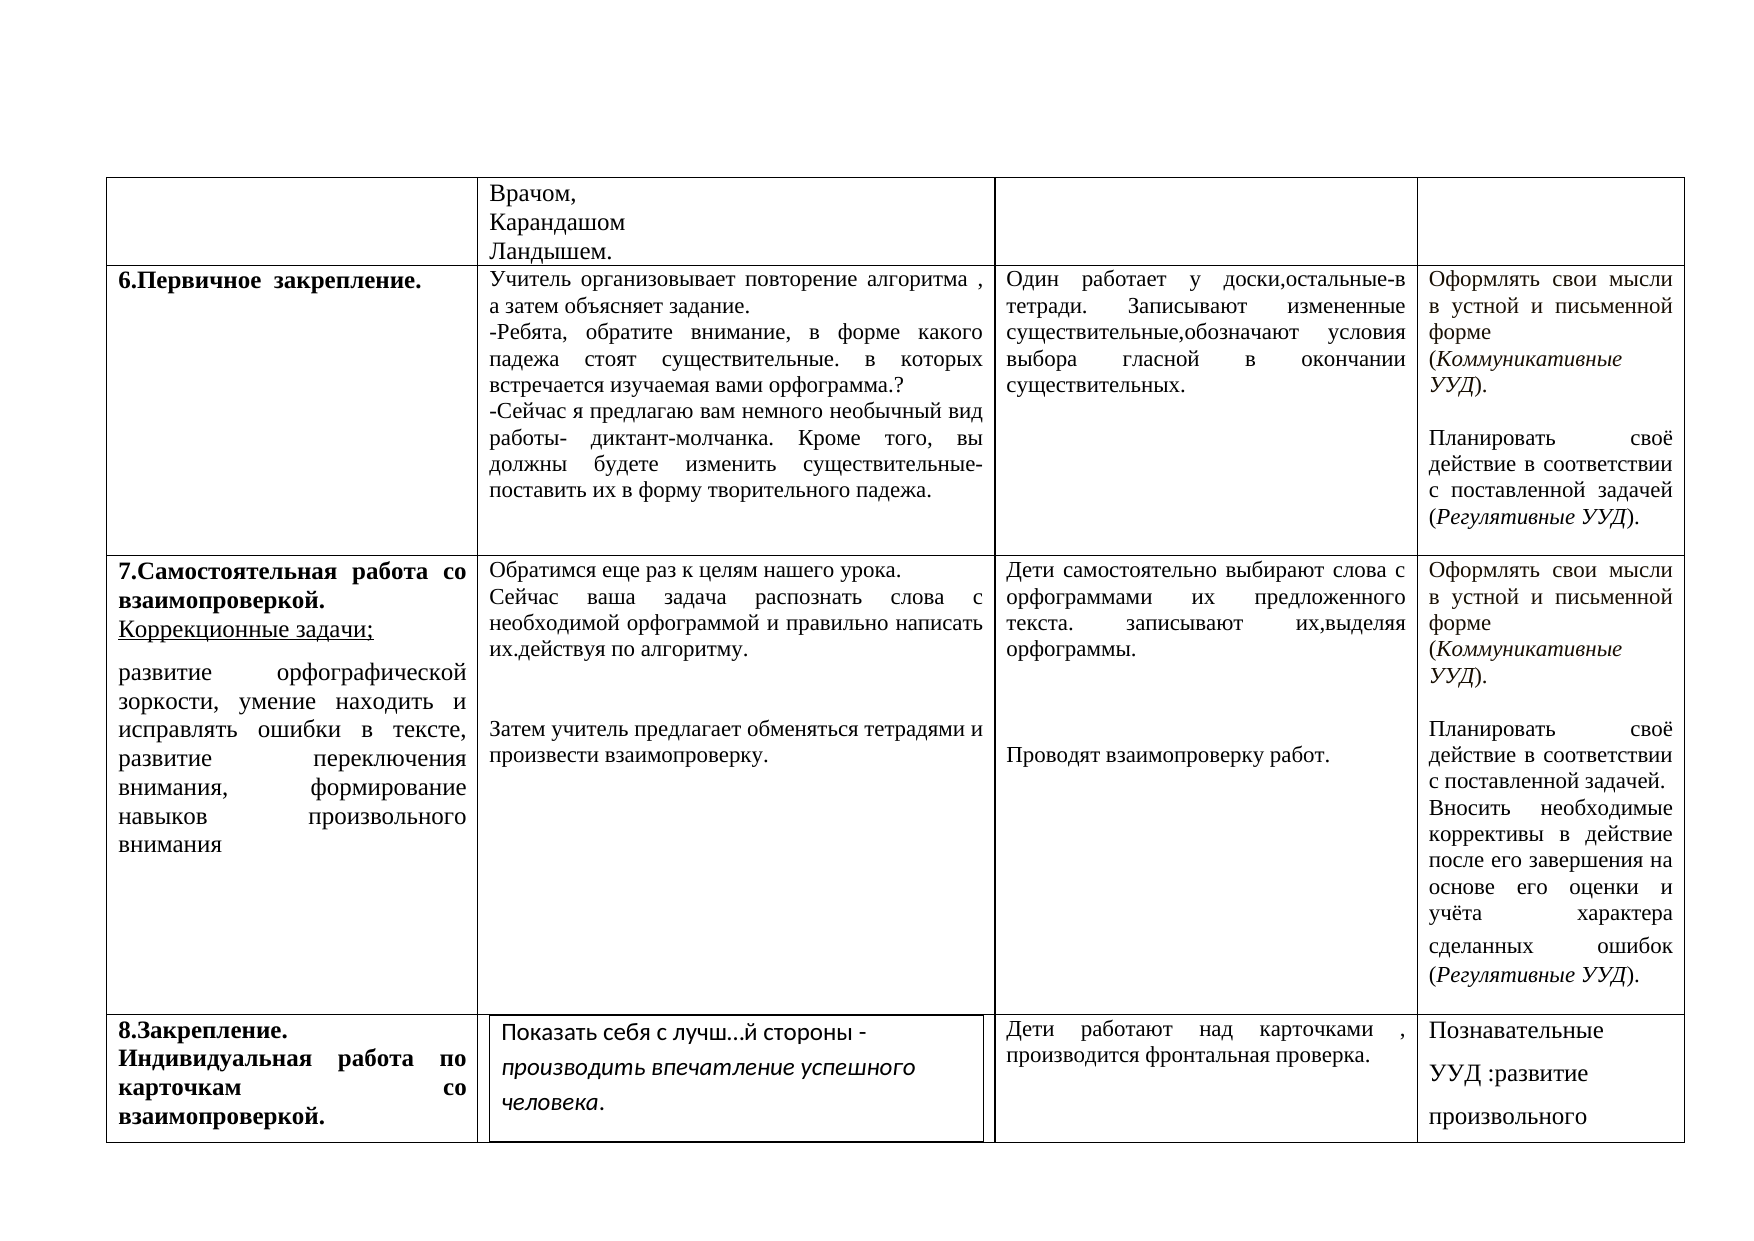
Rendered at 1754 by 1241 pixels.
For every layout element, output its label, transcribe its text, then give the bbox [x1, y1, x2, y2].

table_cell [478, 178, 994, 264]
table_cell Оформлять свои мысли в устной и письменной форме (Коммуникативные УУД). Планировать своё действие в соответствии с поставленной задачей. Вносить необходимые коррективы в действие после его завершения на основе его оценки и учёта характера сделанных ошибок (Регулятивные УУД). [1418, 556, 1684, 1014]
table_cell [107, 1015, 477, 1142]
table_cell [984, 1015, 994, 1142]
table_cell 7.Самостоятельная работа со взаимопроверкой. Коррекционные задачи; развитие орфографической зоркости, умение находить и исправлять ошибки в тексте, развитие переключения внимания, формирование навыков произвольного внимания [107, 556, 477, 1014]
table_cell Один работает у доски,остальные-в тетради. Записывают измененные существительные,обозначают условия выбора гласной в окончании существительных. [996, 266, 1417, 555]
table_cell [478, 1015, 489, 1142]
table_cell Дети самостоятельно выбирают слова с орфограммами их предложенного текста. записывают их,выделяя орфограммы. Проводят взаимопроверку работ. [996, 556, 1417, 1014]
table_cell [1418, 1015, 1684, 1142]
table_cell [490, 1016, 983, 1141]
table_cell Обратимся еще раз к целям нашего урока. Сейчас ваша задача распознать слова с необходимой орфограммой и правильно написать их.действуя по алгоритму. Затем учитель предлагает обменяться тетрадями и произвести взаимопроверку. [478, 556, 994, 1014]
table_cell [1418, 178, 1684, 264]
table_cell 6.Первичное закрепление. [107, 266, 477, 555]
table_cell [107, 178, 477, 264]
table_cell Оформлять свои мысли в устной и письменной форме (Коммуникативные УУД). Планировать своё действие в соответствии с поставленной задачей (Регулятивные УУД). [1418, 266, 1684, 555]
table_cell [996, 1015, 1417, 1142]
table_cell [996, 178, 1417, 264]
table_cell Учитель организовывает повторение алгоритма , а затем объясняет задание. -Ребята, обратите внимание, в форме какого падежа стоят существительные. в которых встречается изучаемая вами орфограмма.? -Сейчас я предлагаю вам немного необычный вид работы- диктант-молчанка. Кроме того, вы должны будете изменить существительные-поставить их в форму творительного падежа. [478, 266, 994, 555]
